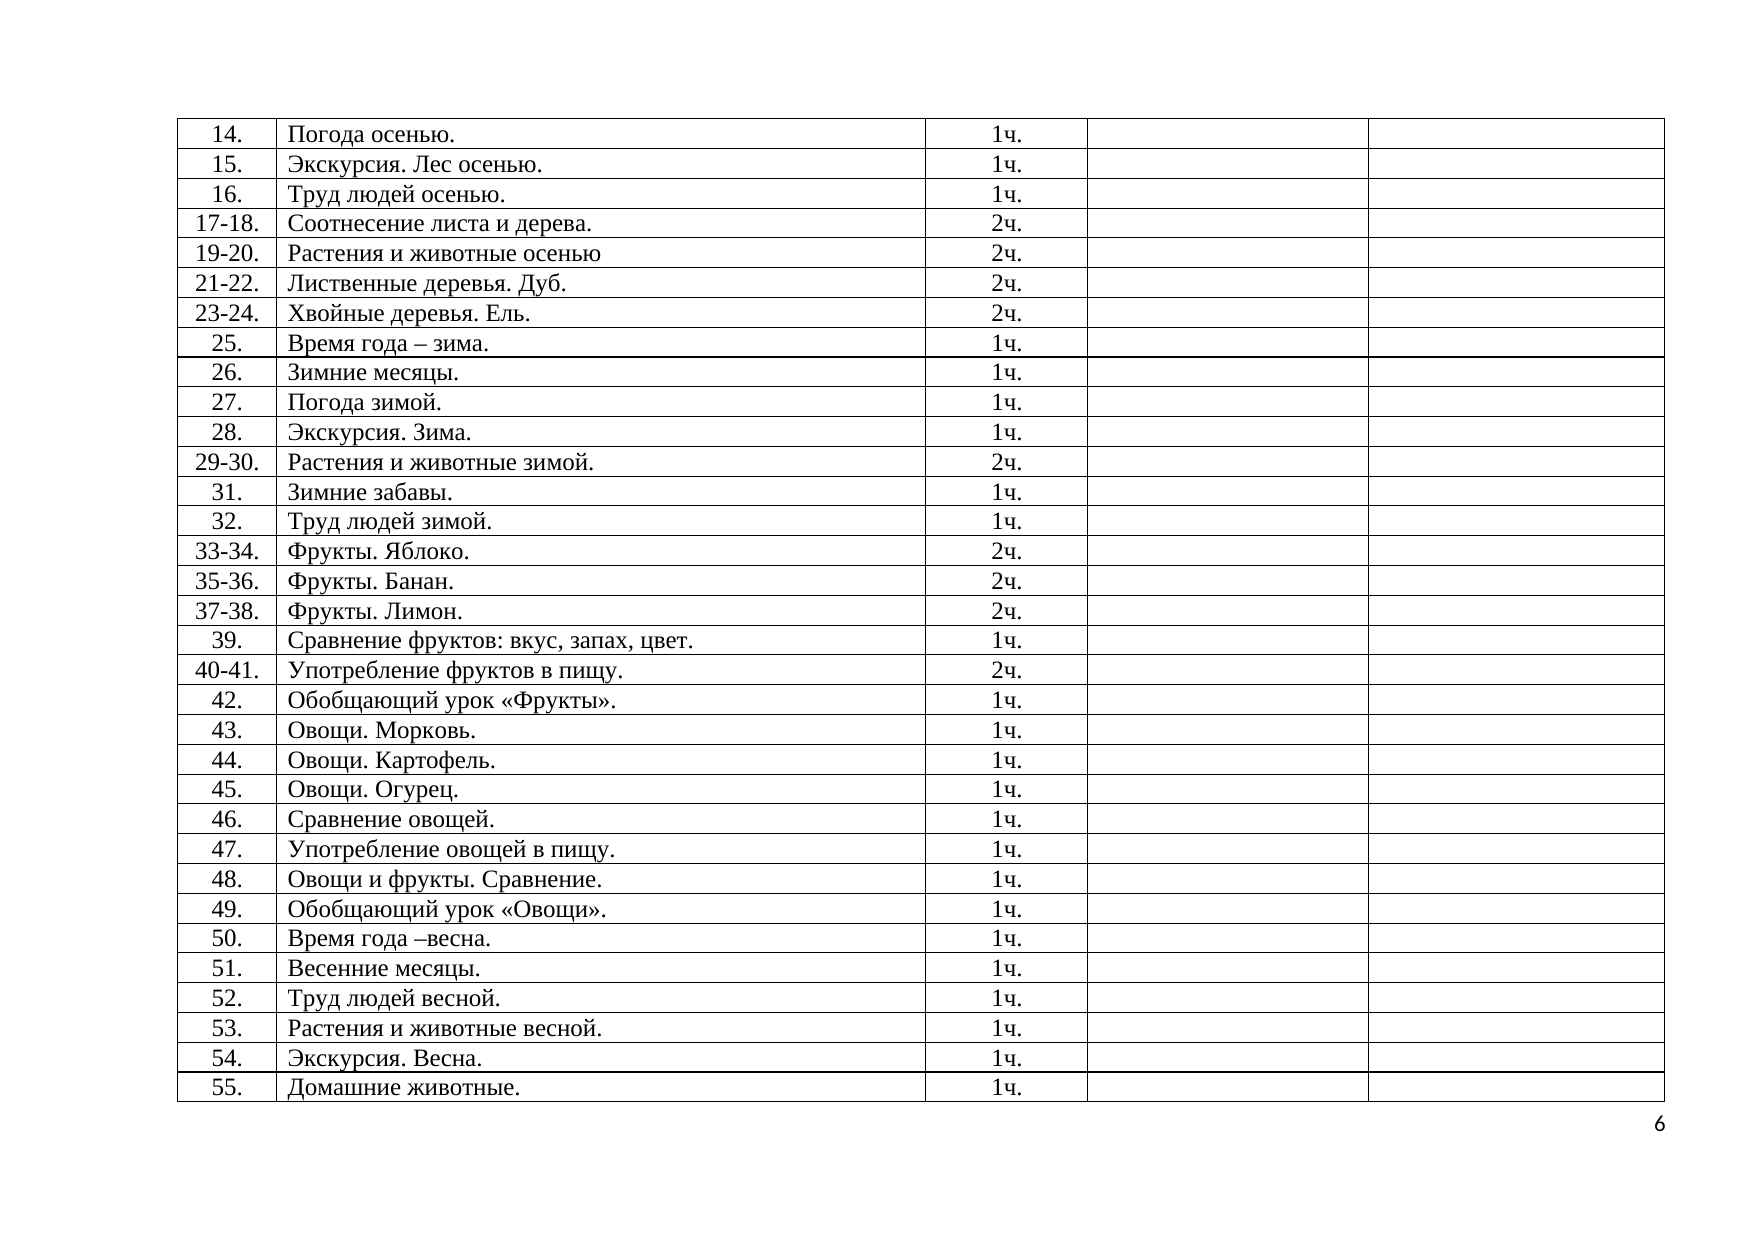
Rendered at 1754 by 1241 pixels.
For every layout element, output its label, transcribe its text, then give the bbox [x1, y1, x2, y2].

table_cell Фрукты. Яблоко. [277, 536, 925, 565]
table_cell Обобщающий урок «Фрукты». [277, 685, 925, 714]
table_cell 47. [178, 834, 276, 863]
table_cell 15. [178, 149, 276, 178]
table_cell [1369, 745, 1664, 773]
table_cell 53. [178, 1013, 276, 1042]
table_cell 45. [178, 775, 276, 803]
table_cell 40-41. [178, 655, 276, 684]
table_cell [1088, 417, 1368, 446]
table_cell Фрукты. Банан. [277, 566, 925, 595]
table_cell [1369, 1073, 1664, 1101]
table_cell [1369, 506, 1664, 535]
table_cell [1369, 358, 1664, 386]
table_cell 19-20. [178, 238, 276, 267]
table_cell 14. [178, 119, 276, 148]
table_cell Экскурсия. Зима. [277, 417, 925, 446]
table_cell [1369, 119, 1664, 148]
table_cell [1369, 1013, 1664, 1042]
table_cell [1088, 1043, 1368, 1071]
table_cell 2ч. [926, 238, 1087, 267]
table_cell Хвойные деревья. Ель. [277, 298, 925, 327]
table_cell [1369, 268, 1664, 297]
table_cell [1088, 119, 1368, 148]
table_cell 1ч. [926, 745, 1087, 773]
table_cell 25. [178, 328, 276, 356]
table_cell 1ч. [926, 119, 1087, 148]
table_cell 2ч. [926, 566, 1087, 595]
table_cell 44. [178, 745, 276, 773]
table_cell 1ч. [926, 328, 1087, 356]
table_cell [1088, 506, 1368, 535]
table_cell [1088, 536, 1368, 565]
table_cell 1ч. [926, 626, 1087, 654]
table_cell [1088, 655, 1368, 684]
table_cell Время года – зима. [277, 328, 925, 356]
table_cell 23-24. [178, 298, 276, 327]
table_cell [1369, 655, 1664, 684]
table_cell Зимние забавы. [277, 477, 925, 505]
table_cell Лиственные деревья. Дуб. [277, 268, 925, 297]
table_cell 50. [178, 924, 276, 952]
table_cell [1088, 209, 1368, 237]
table_cell 51. [178, 953, 276, 982]
table_cell [1088, 983, 1368, 1012]
table_cell 17-18. [178, 209, 276, 237]
table_cell [1369, 983, 1664, 1012]
table_cell 1ч. [926, 715, 1087, 744]
table_cell 29-30. [178, 447, 276, 476]
table_cell 1ч. [926, 804, 1087, 833]
table_cell [1369, 209, 1664, 237]
table_cell Растения и животные весной. [277, 1013, 925, 1042]
table_cell [1088, 894, 1368, 922]
table_cell [1369, 864, 1664, 893]
table_cell 46. [178, 804, 276, 833]
table_cell [1088, 477, 1368, 505]
table_cell 2ч. [926, 596, 1087, 624]
table_cell 1ч. [926, 685, 1087, 714]
table_cell [1088, 953, 1368, 982]
table_cell 49. [178, 894, 276, 922]
table_cell [1088, 834, 1368, 863]
table_cell [1088, 179, 1368, 207]
table_cell 37-38. [178, 596, 276, 624]
table_cell 35-36. [178, 566, 276, 595]
table_cell [1088, 1073, 1368, 1101]
table_cell [1369, 566, 1664, 595]
table_cell [1369, 775, 1664, 803]
table_cell 1ч. [926, 834, 1087, 863]
table_cell [1088, 149, 1368, 178]
table_cell Растения и животные осенью [277, 238, 925, 267]
table_cell Соотнесение листа и дерева. [277, 209, 925, 237]
table_cell 54. [178, 1043, 276, 1071]
table_cell 33-34. [178, 536, 276, 565]
table_cell 1ч. [926, 387, 1087, 416]
table_cell 27. [178, 387, 276, 416]
table_cell Овощи. Морковь. [277, 715, 925, 744]
table_cell 43. [178, 715, 276, 744]
table_cell [1088, 775, 1368, 803]
table_cell 31. [178, 477, 276, 505]
table_cell [1369, 447, 1664, 476]
table_cell [1088, 745, 1368, 773]
table_cell [1088, 685, 1368, 714]
table_cell Овощи и фрукты. Сравнение. [277, 864, 925, 893]
table_cell 2ч. [926, 447, 1087, 476]
table_cell [1088, 1013, 1368, 1042]
table_cell 55. [178, 1073, 276, 1101]
table_cell Употребление фруктов в пищу. [277, 655, 925, 684]
table_cell [1369, 238, 1664, 267]
table_cell 1ч. [926, 775, 1087, 803]
table_cell [1369, 685, 1664, 714]
table_cell Употребление овощей в пищу. [277, 834, 925, 863]
table_cell [1369, 953, 1664, 982]
table_cell 1ч. [926, 179, 1087, 207]
table_cell 2ч. [926, 536, 1087, 565]
table_cell 26. [178, 358, 276, 386]
table_cell 1ч. [926, 477, 1087, 505]
table_cell 1ч. [926, 149, 1087, 178]
table_cell [1088, 924, 1368, 952]
table_cell [1088, 566, 1368, 595]
table_cell [1088, 298, 1368, 327]
table_cell [1369, 536, 1664, 565]
table_cell [1088, 358, 1368, 386]
table_cell [1088, 387, 1368, 416]
table_cell Сравнение овощей. [277, 804, 925, 833]
table_cell 21-22. [178, 268, 276, 297]
table_cell [1369, 149, 1664, 178]
table_cell 1ч. [926, 1073, 1087, 1101]
table_cell Весенние месяцы. [277, 953, 925, 982]
table_cell [1369, 834, 1664, 863]
table_cell 28. [178, 417, 276, 446]
table_cell Овощи. Картофель. [277, 745, 925, 773]
table_cell 1ч. [926, 894, 1087, 922]
table_cell Обобщающий урок «Овощи». [277, 894, 925, 922]
table_cell Экскурсия. Лес осенью. [277, 149, 925, 178]
table_cell [1369, 715, 1664, 744]
table_cell 2ч. [926, 209, 1087, 237]
table_cell 2ч. [926, 268, 1087, 297]
table_cell 52. [178, 983, 276, 1012]
table_cell [1369, 924, 1664, 952]
table_cell 1ч. [926, 953, 1087, 982]
table_cell Домашние животные. [277, 1073, 925, 1101]
table_cell 1ч. [926, 864, 1087, 893]
table_cell Фрукты. Лимон. [277, 596, 925, 624]
table_cell Труд людей весной. [277, 983, 925, 1012]
table_cell [1088, 238, 1368, 267]
table_cell Экскурсия. Весна. [277, 1043, 925, 1071]
table_cell 1ч. [926, 506, 1087, 535]
table_cell [1088, 864, 1368, 893]
table_cell 16. [178, 179, 276, 207]
table_cell [1369, 804, 1664, 833]
table_cell Погода зимой. [277, 387, 925, 416]
table_cell [1369, 626, 1664, 654]
table_cell 39. [178, 626, 276, 654]
table_cell [1369, 179, 1664, 207]
table_cell [1369, 477, 1664, 505]
table_cell 1ч. [926, 1013, 1087, 1042]
table_cell 32. [178, 506, 276, 535]
table_cell [1088, 596, 1368, 624]
table_cell 1ч. [926, 1043, 1087, 1071]
table_cell [1369, 596, 1664, 624]
table_cell Растения и животные зимой. [277, 447, 925, 476]
table_cell [1088, 804, 1368, 833]
table_cell Зимние месяцы. [277, 358, 925, 386]
table_cell [1369, 417, 1664, 446]
table_cell Труд людей осенью. [277, 179, 925, 207]
table_cell [1369, 1043, 1664, 1071]
table_cell [1088, 268, 1368, 297]
table_cell 48. [178, 864, 276, 893]
table_cell [1369, 298, 1664, 327]
table_cell [1369, 328, 1664, 356]
table_cell [1369, 894, 1664, 922]
table_cell 1ч. [926, 983, 1087, 1012]
table_cell [1088, 626, 1368, 654]
table_cell [1369, 387, 1664, 416]
table_cell [1088, 715, 1368, 744]
table_cell 1ч. [926, 417, 1087, 446]
table_cell Овощи. Огурец. [277, 775, 925, 803]
table_cell 2ч. [926, 298, 1087, 327]
table_cell Погода осенью. [277, 119, 925, 148]
table_cell 1ч. [926, 358, 1087, 386]
table_cell Время года –весна. [277, 924, 925, 952]
table_cell Труд людей зимой. [277, 506, 925, 535]
table_cell 42. [178, 685, 276, 714]
table_cell 2ч. [926, 655, 1087, 684]
table_cell [1088, 328, 1368, 356]
table_cell Сравнение фруктов: вкус, запах, цвет. [277, 626, 925, 654]
table_cell 1ч. [926, 924, 1087, 952]
table_cell [1088, 447, 1368, 476]
